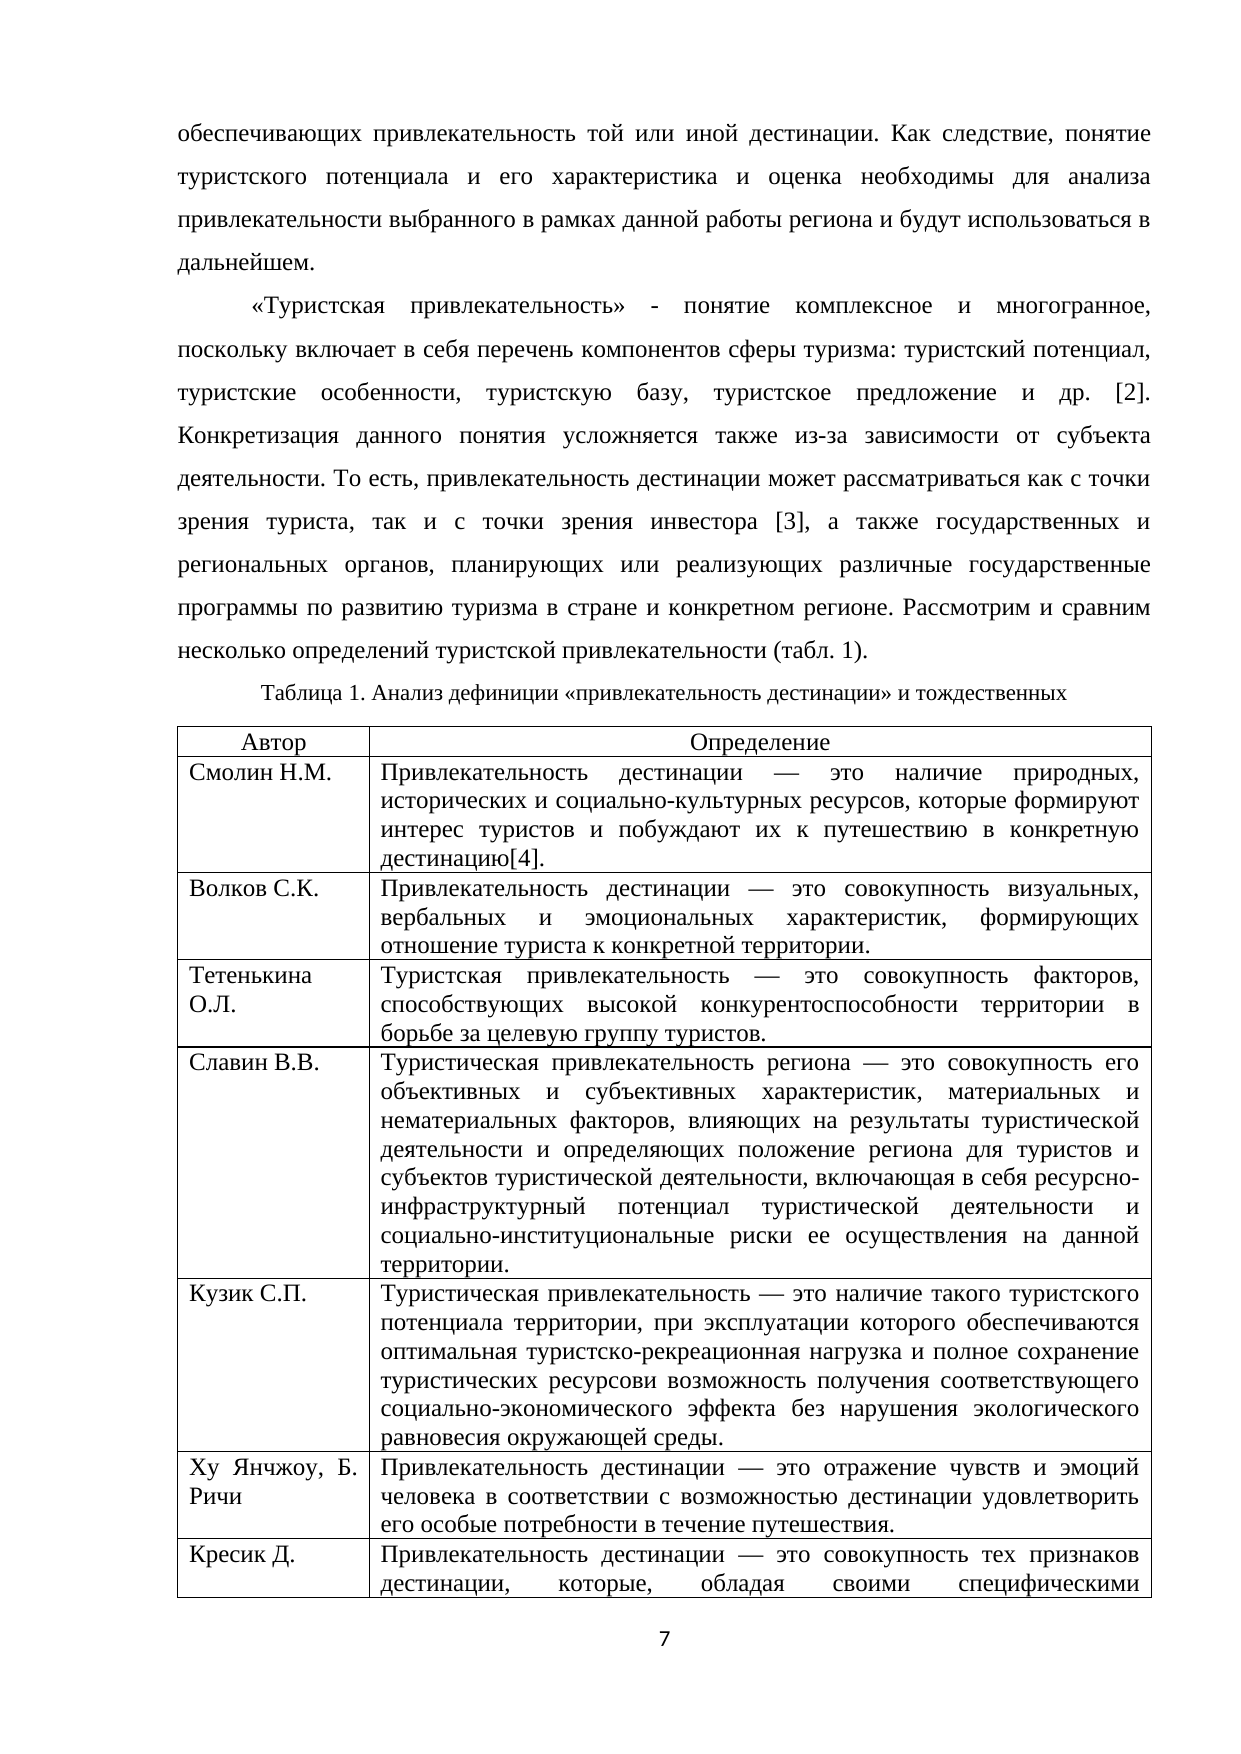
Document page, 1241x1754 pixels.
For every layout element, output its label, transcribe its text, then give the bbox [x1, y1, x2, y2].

table_cell Волков С.К. [178, 873, 369, 959]
table_cell Тетенькина О.Л. [178, 960, 369, 1046]
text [177, 118, 1152, 276]
table_header Автор [178, 727, 369, 756]
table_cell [370, 1539, 1151, 1597]
table_cell Привлекательность дестинации — это наличие природных, исторических и социально-культурных ресурсов, которые формируют интерес туристов и побуждают их к путешествию в конкретную дестинацию[4]. [370, 757, 1151, 872]
table_cell Туристическая привлекательность — это наличие такого туристского потенциала территории, при эксплуатации которого обеспечиваются оптимальная туристско-рекреационная нагрузка и полное сохранение туристических ресурсови возможность получения соответствующего социально-экономического эффекта без нарушения экологического равновесия окружающей среды. [370, 1279, 1151, 1451]
table_cell Туристская привлекательность — это совокупность факторов, способствующих высокой конкурентоспособности территории в борьбе за целевую группу туристов. [370, 960, 1151, 1046]
table_cell Туристическая привлекательность региона — это совокупность его объективных и субъективных характеристик, материальных и нематериальных факторов, влияющих на результаты туристической деятельности и определяющих положение региона для туристов и субъектов туристической деятельности, включающая в себя ресурсно-инфраструктурный потенциал туристической деятельности и социально-институциональные риски ее осуществления на данной территории. [370, 1048, 1151, 1277]
text «Туристская привлекательность» - понятие комплексное и многогранное, поскольку включает в себя перечень компонентов сферы туризма: туристский потенциал, туристские особенности, туристскую базу, туристское предложение и др. [2]. Конкретизация данного понятия усложняется также из-за зависимости от субъекта деятельности. То есть, привлекательность дестинации может рассматриваться как с точки зрения туриста, так и с точки зрения инвестора [3], а также государственных и региональных органов, планирующих или реализующих различные государственные программы по развитию туризма в стране и конкретном регионе. Рассмотрим и сравним несколько определений туристской привлекательности (табл. 1). [177, 291, 1152, 664]
table_cell Привлекательность дестинации — это отражение чувств и эмоций человека в соответствии с возможностью дестинации удовлетворить его особые потребности в течение путешествия. [370, 1452, 1151, 1538]
table_cell Кресик Д. [178, 1539, 369, 1597]
table_cell Смолин Н.М. [178, 757, 369, 872]
table_header Определение [370, 727, 1151, 756]
table_cell Кузик С.П. [178, 1279, 369, 1451]
table_cell Славин В.В. [178, 1048, 369, 1277]
text Таблица 1. Анализ дефиниции «привлекательность дестинации» и тождественных [177, 679, 1152, 705]
table_cell Привлекательность дестинации — это совокупность визуальных, вербальных и эмоциональных характеристик, формирующих отношение туриста к конкретной территории. [370, 873, 1151, 959]
table_cell Ху Янчжоу, Б. Ричи [178, 1452, 369, 1538]
